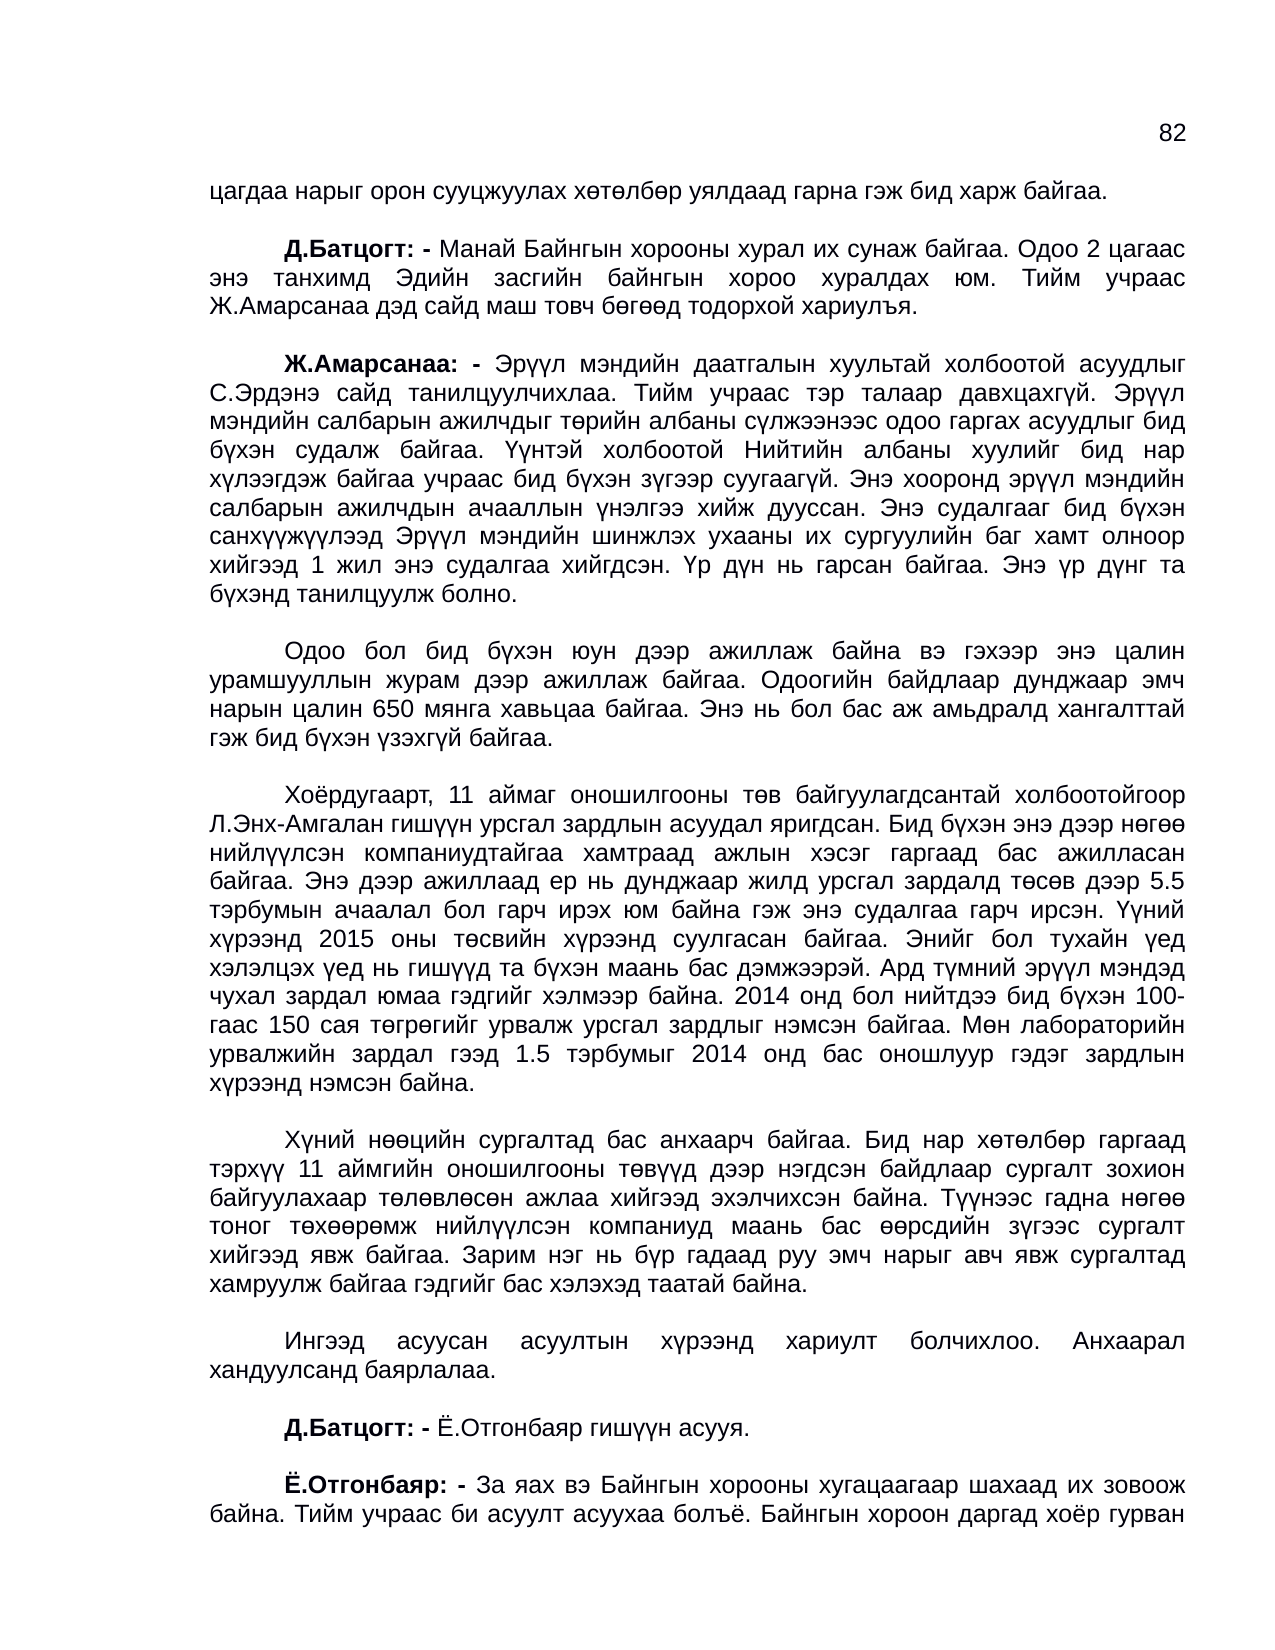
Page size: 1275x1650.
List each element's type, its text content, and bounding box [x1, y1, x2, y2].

text Хүний нөөцийн сургалтад бас анхаарч байгаа. Бид нар хөтөлбөр гаргаад тэрхүү 11 аймгийн оношилгооны төвүүд дээр нэгдсэн байдлаар сургалт зохион байгуулахаар төлөвлөсөн ажлаа хийгээд эхэлчихсэн байна. Түүнээс гадна нөгөө тоног төхөөрөмж нийлүүлсэн компаниуд маань бас өөрсдийн зүгээс сургалт хийгээд явж байгаа. Зарим нэг нь бүр гадаад руу эмч нарыг авч явж сургалтад хамруулж байгаа гэдгийг бас хэлэхэд таатай байна. [209, 1125, 1186, 1298]
text Одоо бол бид бүхэн юун дээр ажиллаж байна вэ гэхээр энэ цалин урамшууллын журам дээр ажиллаж байгаа. Одоогийн байдлаар дунджаар эмч нарын цалин 650 мянга хавьцаа байгаа. Энэ нь бол бас аж амьдралд хангалттай гэж бид бүхэн үзэхгүй байгаа. [209, 636, 1186, 751]
text Хоёрдугаарт, 11 аймаг оношилгооны төв байгуулагдсантай холбоотойгоор Л.Энх-Амгалан гишүүн урсгал зардлын асуудал яригдсан. Бид бүхэн энэ дээр нөгөө нийлүүлсэн компаниудтайгаа хамтраад ажлын хэсэг гаргаад бас ажилласан байгаа. Энэ дээр ажиллаад ер нь дунджаар жилд урсгал зардалд төсөв дээр 5.5 тэрбумын ачаалал бол гарч ирэх юм байна гэж энэ судалгаа гарч ирсэн. Үүний хүрээнд 2015 оны төсвийн хүрээнд суулгасан байгаа. Энийг бол тухайн үед хэлэлцэх үед нь гишүүд та бүхэн маань бас дэмжээрэй. Ард түмний эрүүл мэндэд чухал зардал юмаа гэдгийг хэлмээр байна. 2014 онд бол нийтдээ бид бүхэн 100-гаас 150 сая төгрөгийг урвалж урсгал зардлыг нэмсэн байгаа. Мөн лабораторийн урвалжийн зардал гээд 1.5 тэрбумыг 2014 онд бас оношлуур гэдэг зардлын хүрээнд нэмсэн байна. [209, 780, 1186, 1096]
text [209, 1470, 1186, 1528]
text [209, 176, 1186, 205]
text Д.Батцогт: - Ё.Отгонбаяр гишүүн асууя. [209, 1413, 1186, 1441]
text Д.Батцогт: - Манай Байнгын хорооны хурал их сунаж байгаа. Одоо 2 цагаас энэ танхимд Эдийн засгийн байнгын хороо хуралдах юм. Тийм учраас Ж.Амарсанаа дэд сайд маш товч бөгөөд тодорхой хариулъя. [209, 234, 1186, 320]
text Ингээд асуусан асуултын хүрээнд хариулт болчихлоо. Анхаарал хандуулсанд баярлалаа. [209, 1326, 1186, 1384]
text Ж.Амарсанаа: - Эрүүл мэндийн даатгалын хуультай холбоотой асуудлыг С.Эрдэнэ сайд танилцуулчихлаа. Тийм учраас тэр талаар давхцахгүй. Эрүүл мэндийн салбарын ажилчдыг төрийн албаны сүлжээнээс одоо гаргах асуудлыг бид бүхэн судалж байгаа. Үүнтэй холбоотой Нийтийн албаны хуулийг бид нар хүлээгдэж байгаа учраас бид бүхэн зүгээр суугаагүй. Энэ хооронд эрүүл мэндийн салбарын ажилчдын ачааллын үнэлгээ хийж дууссан. Энэ судалгааг бид бүхэн санхүүжүүлээд Эрүүл мэндийн шинжлэх ухааны их сургуулийн баг хамт олноор хийгээд 1 жил энэ судалгаа хийгдсэн. Үр дүн нь гарсан байгаа. Энэ үр дүнг та бүхэнд танилцуулж болно. [209, 349, 1186, 608]
